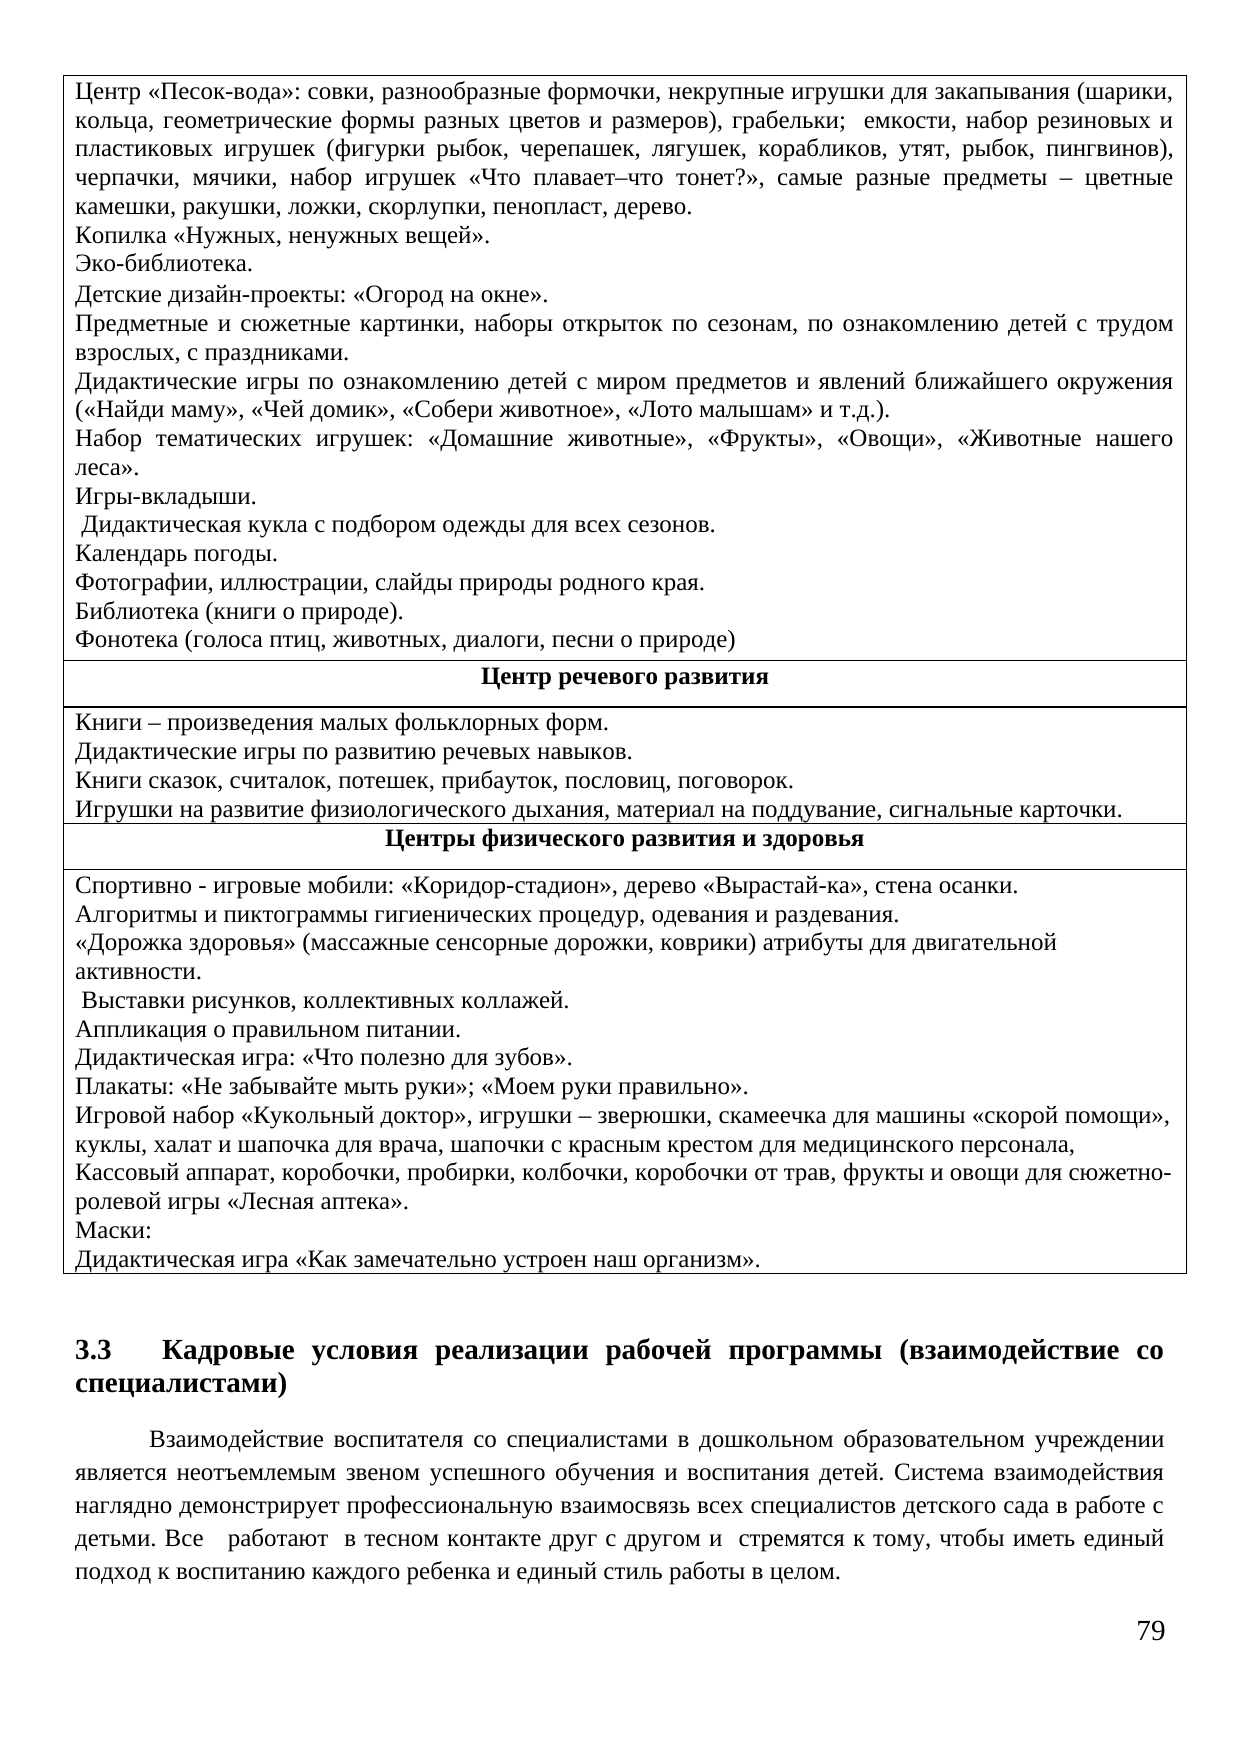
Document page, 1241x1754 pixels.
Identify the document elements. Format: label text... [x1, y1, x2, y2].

table_cell Книги – произведения малых фольклорных форм. Дидактические игры по развитию речевых навыков. Книги сказок, считалок, потешек, прибауток, пословиц, поговорок. Игрушки на развитие физиологического дыхания, материал на поддувание, сигнальные карточки. [64, 708, 1186, 822]
text 3.3 Кадровые условия реализации рабочей программы (взаимодействие со специалистами) [75, 1332, 1165, 1399]
table_cell Центр речевого развития [64, 661, 1186, 706]
table_cell Спортивно - игровые мобили: «Коридор-стадион», дерево «Вырастай-ка», стена осанки. Алгоритмы и пиктограммы гигиенических процедур, одевания и раздевания. «Дорожка здоровья» (массажные сенсорные дорожки, коврики) атрибуты для двигательной активности. Выставки рисунков, коллективных коллажей. Аппликация о правильном питании. Дидактическая игра: «Что полезно для зубов». Плакаты: «Не забывайте мыть руки»; «Моем руки правильно». Игровой набор «Кукольный доктор», игрушки – зверюшки, скамеечка для машины «скорой помощи», куклы, халат и шапочка для врача, шапочки с красным крестом для медицинского персонала, Кассовый аппарат, коробочки, пробирки, колбочки, коробочки от трав, фрукты и овощи для сюжетно-ролевой игры «Лесная аптека». Маски: Дидактическая игра «Как замечательно устроен наш организм». [64, 870, 1186, 1272]
text Взаимодействие воспитателя со специалистами в дошкольном образовательном учреждении является неотъемлемым звеном успешного обучения и воспитания детей. Система взаимодействия наглядно демонстрирует профессиональную взаимосвязь всех специалистов детского сада в работе с детьми. Все работают в тесном контакте друг с другом и стремятся к тому, чтобы иметь единый подход к воспитанию каждого ребенка и единый стиль работы в целом. [75, 1424, 1165, 1585]
table_cell Центр «Песок-вода»: совки, разнообразные формочки, некрупные игрушки для закапывания (шарики, кольца, геометрические формы разных цветов и размеров), грабельки; емкости, набор резиновых и пластиковых игрушек (фигурки рыбок, черепашек, лягушек, корабликов, утят, рыбок, пингвинов), черпачки, мячики, набор игрушек «Что плавает–что тонет?», самые разные предметы – цветные камешки, ракушки, ложки, скорлупки, пенопласт, дерево. Копилка «Нужных, ненужных вещей». Эко-библиотека. Детские дизайн-проекты: «Огород на окне». Предметные и сюжетные картинки, наборы открыток по сезонам, по ознакомлению детей с трудом взрослых, с праздниками. Дидактические игры по ознакомлению детей с миром предметов и явлений ближайшего окружения («Найди маму», «Чей домик», «Собери животное», «Лото малышам» и т.д.). Набор тематических игрушек: «Домашние животные», «Фрукты», «Овощи», «Животные нашего леса». Игры-вкладыши. Дидактическая кукла с подбором одежды для всех сезонов. Календарь погоды. Фотографии, иллюстрации, слайды природы родного края. Библиотека (книги о природе). Фонотека (голоса птиц, животных, диалоги, песни о природе) [64, 76, 1186, 660]
table_cell Центры физического развития и здоровья [64, 824, 1186, 869]
